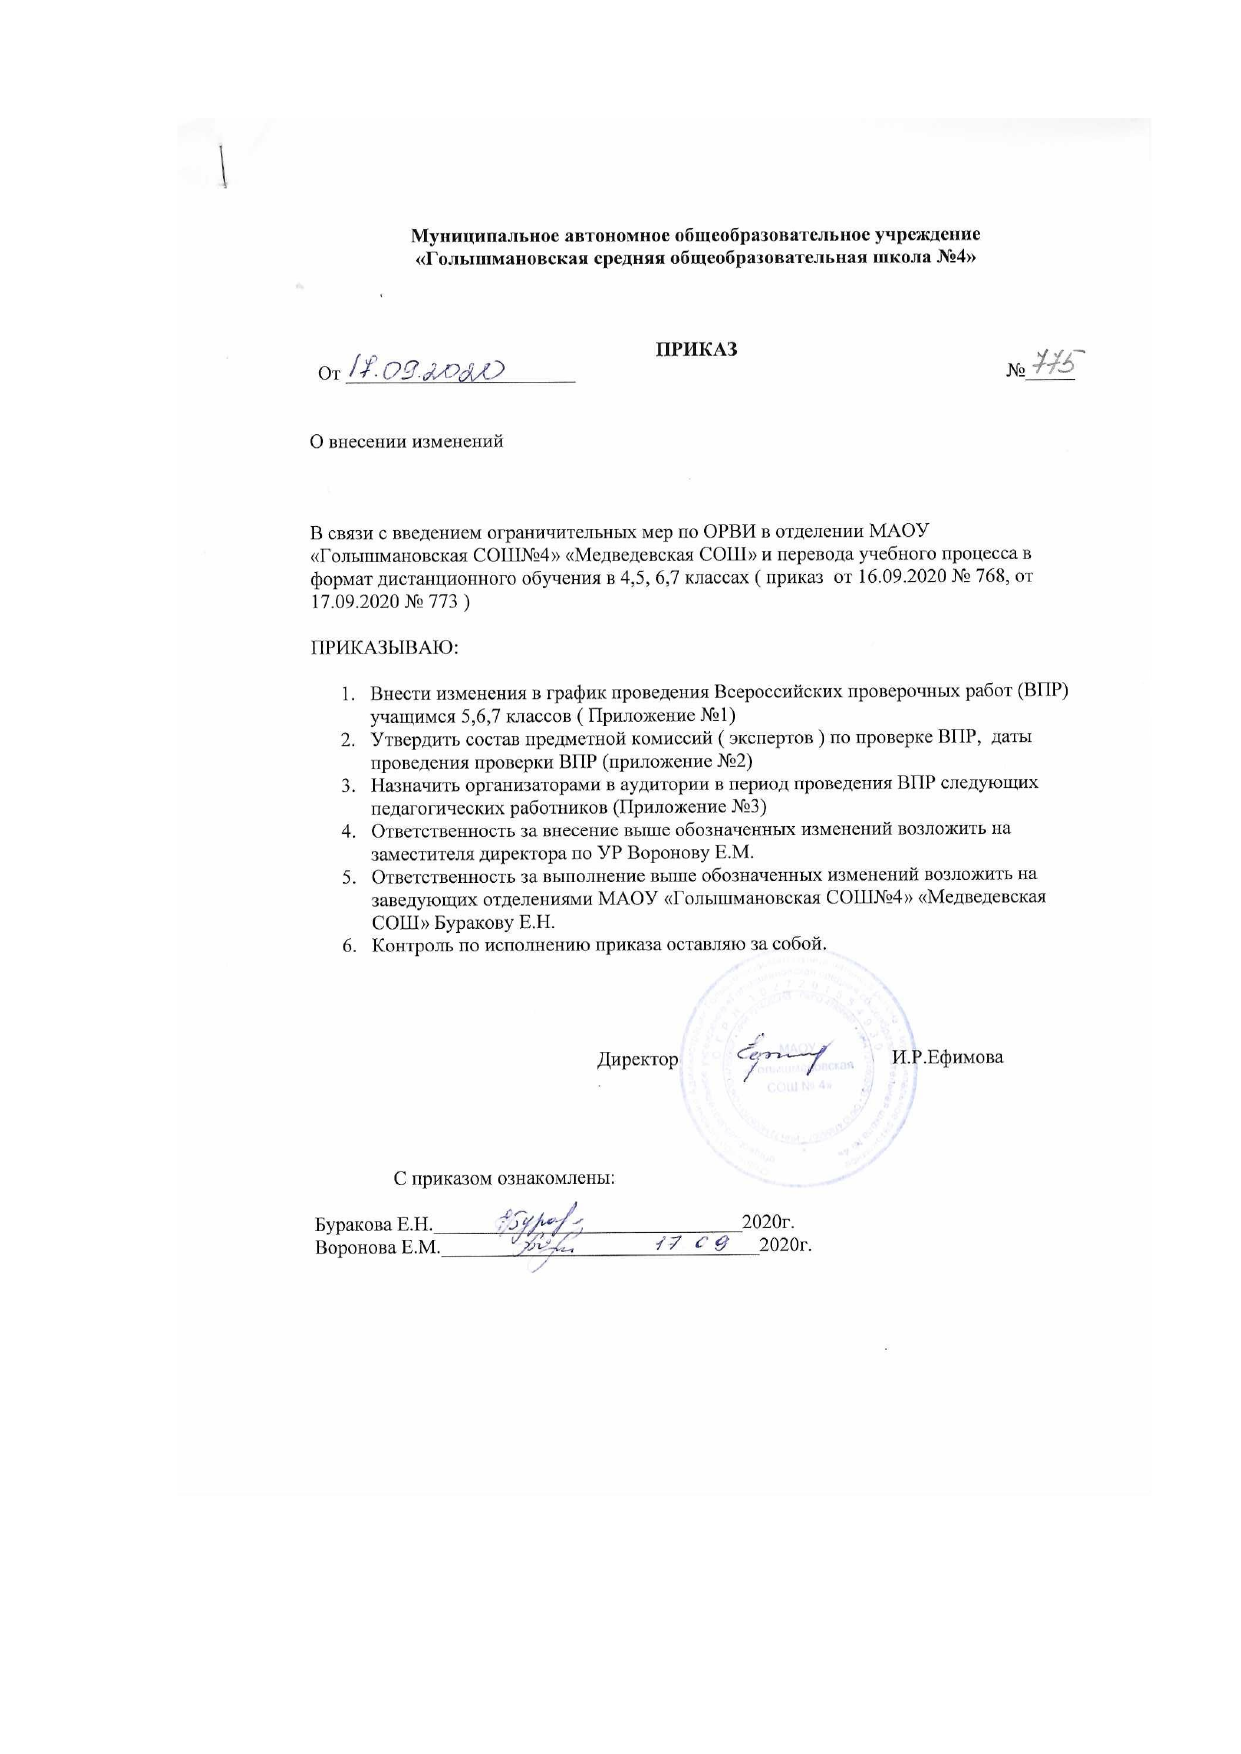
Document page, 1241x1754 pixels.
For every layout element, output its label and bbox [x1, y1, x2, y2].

picture [177, 118, 1152, 1496]
